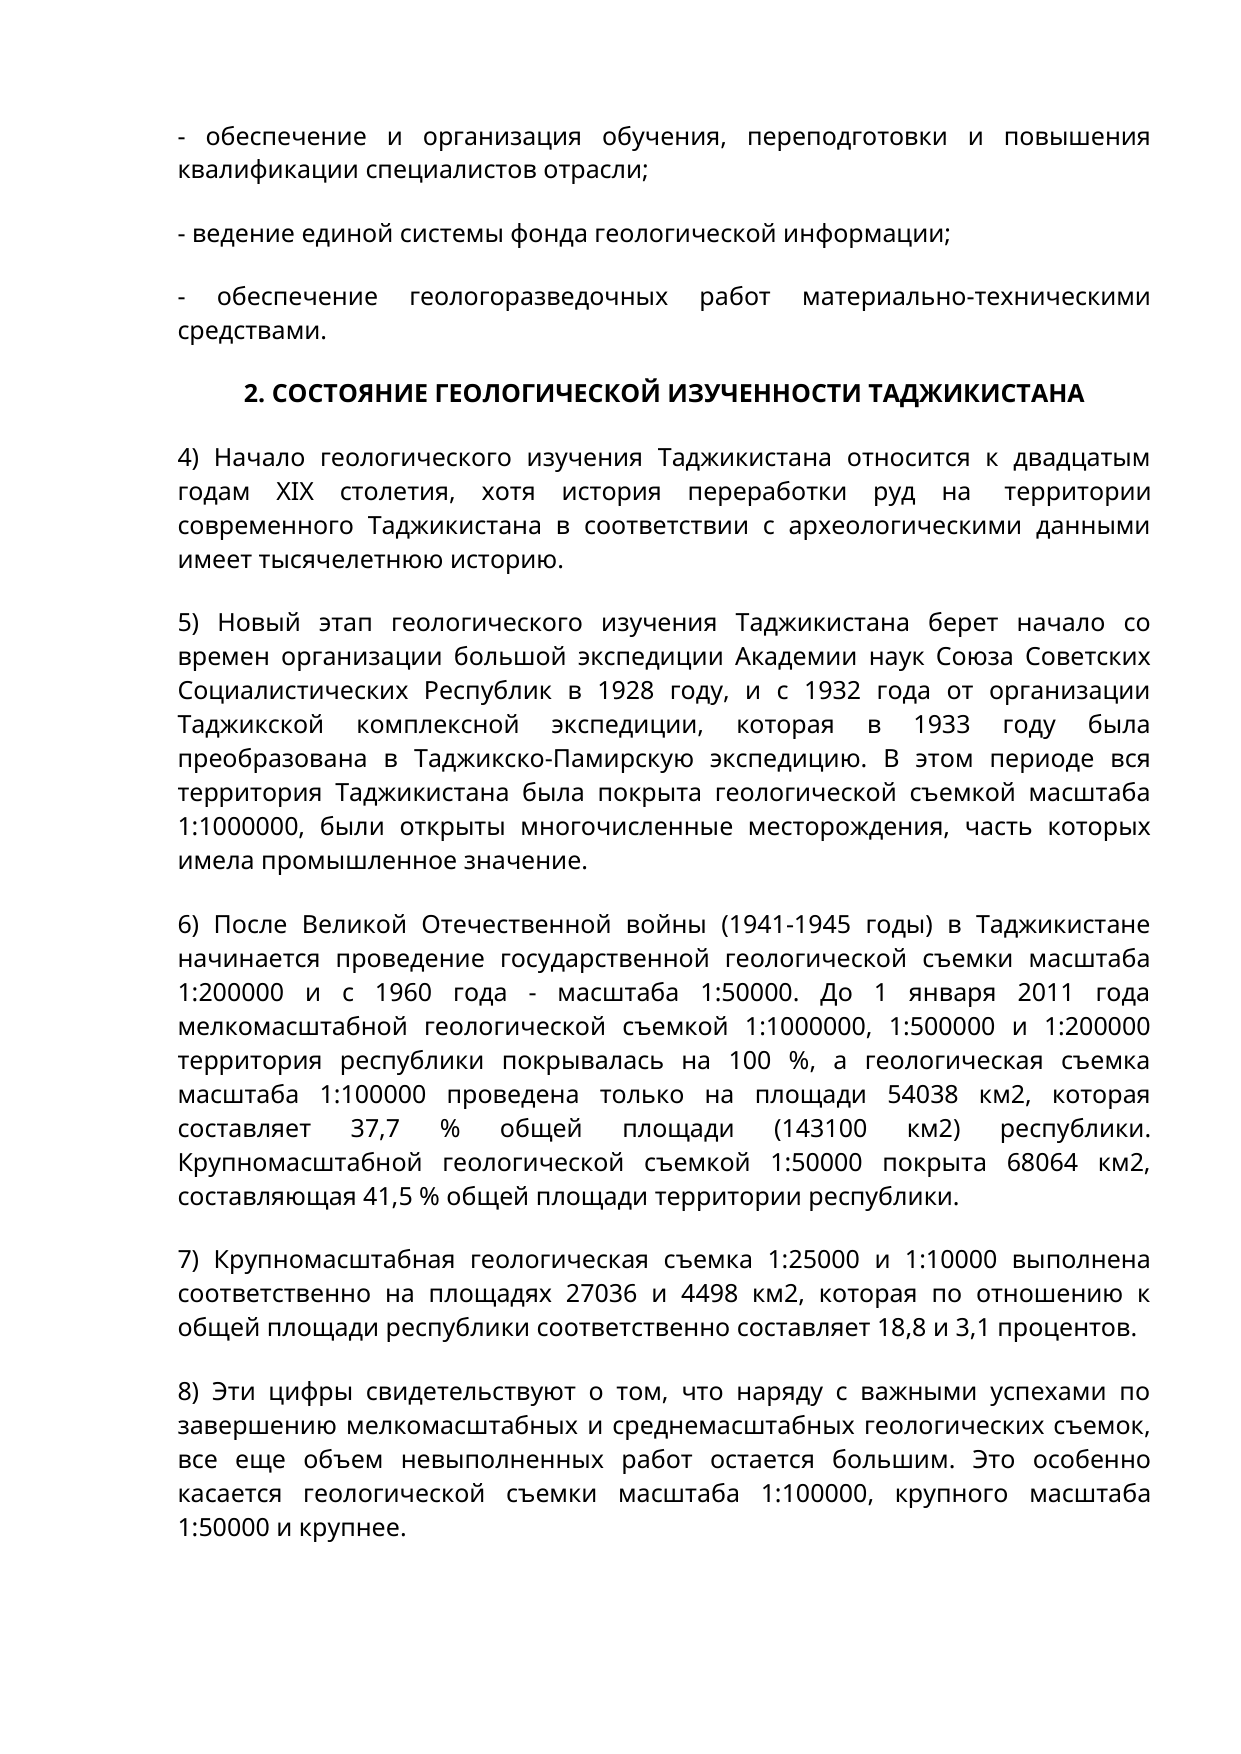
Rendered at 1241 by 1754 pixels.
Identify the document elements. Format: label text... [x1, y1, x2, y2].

text 7) Крупномасштабная геологическая съемка 1:25000 и 1:10000 выполнена соответственно на площадях 27036 и 4498 км2, которая по отношению к общей площади республики соответственно составляет 18,8 и 3,1 процентов. [177, 1242, 1152, 1344]
text 8) Эти цифры свидетельствуют о том, что наряду с важными успехами по завершению мелкомасштабных и среднемасштабных геологических съемок, все еще объем невыполненных работ остается большим. Это особенно касается геологической съемки масштаба 1:100000, крупного масштаба 1:50000 и крупнее. [177, 1373, 1152, 1544]
text 4) Начало геологического изучения Таджикистана относится к двадцатым годам XIX столетия, хотя история переработки руд на территории современного Таджикистана в соответствии с археологическими данными имеет тысячелетнюю историю. [177, 439, 1152, 575]
text 2. СОСТОЯНИЕ ГЕОЛОГИЧЕСКОЙ ИЗУЧЕННОСТИ ТАДЖИКИСТАНА [177, 376, 1152, 410]
text - обеспечение геологоразведочных работ материально-техническими средствами. [177, 279, 1152, 347]
text - ведение единой системы фонда геологической информации; [177, 215, 1152, 249]
text - обеспечение и организация обучения, переподготовки и повышения квалификации специалистов отрасли; [177, 118, 1152, 186]
text 5) Новый этап геологического изучения Таджикистана берет начало со времен организации большой экспедиции Академии наук Союза Советских Социалистических Республик в 1928 году, и с 1932 года от организации Таджикской комплексной экспедиции, которая в 1933 году была преобразована в Таджикско-Памирскую экспедицию. В этом периоде вся территория Таджикистана была покрыта геологической съемкой масштаба 1:1000000, были открыты многочисленные месторождения, часть которых имела промышленное значение. [177, 604, 1152, 877]
text 6) После Великой Отечественной войны (1941-1945 годы) в Таджикистане начинается проведение государственной геологической съемки масштаба 1:200000 и с 1960 года - масштаба 1:50000. До 1 января 2011 года мелкомасштабной геологической съемкой 1:1000000, 1:500000 и 1:200000 территория республики покрывалась на 100 %, а геологическая съемка масштаба 1:100000 проведена только на площади 54038 км2, которая составляет 37,7 % общей площади (143100 км2) республики. Крупномасштабной геологической съемкой 1:50000 покрыта 68064 км2, составляющая 41,5 % общей площади территории республики. [177, 906, 1152, 1213]
